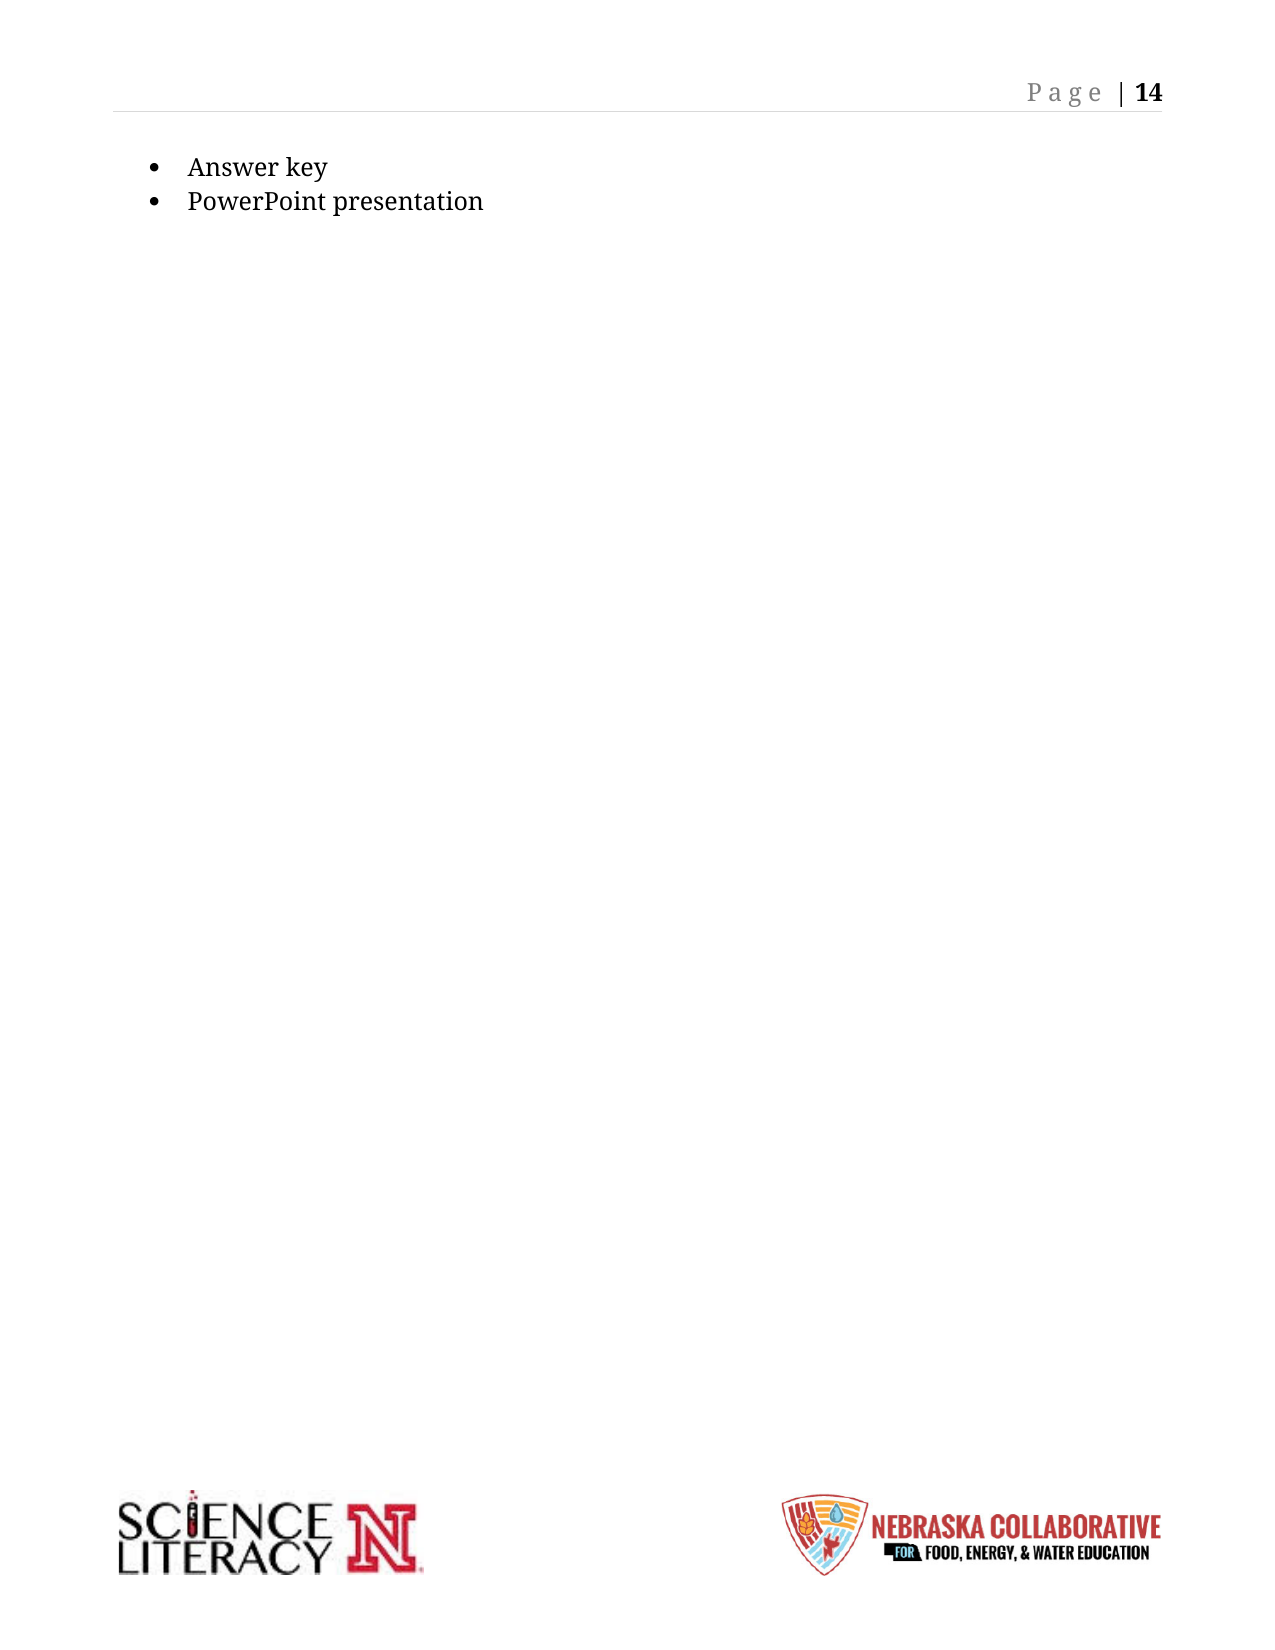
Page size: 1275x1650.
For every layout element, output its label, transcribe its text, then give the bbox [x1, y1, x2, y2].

picture [118, 1490, 424, 1575]
picture [781, 1493, 1161, 1576]
list PowerPoint presentation [150, 184, 1162, 218]
list Answer key [150, 150, 1162, 184]
